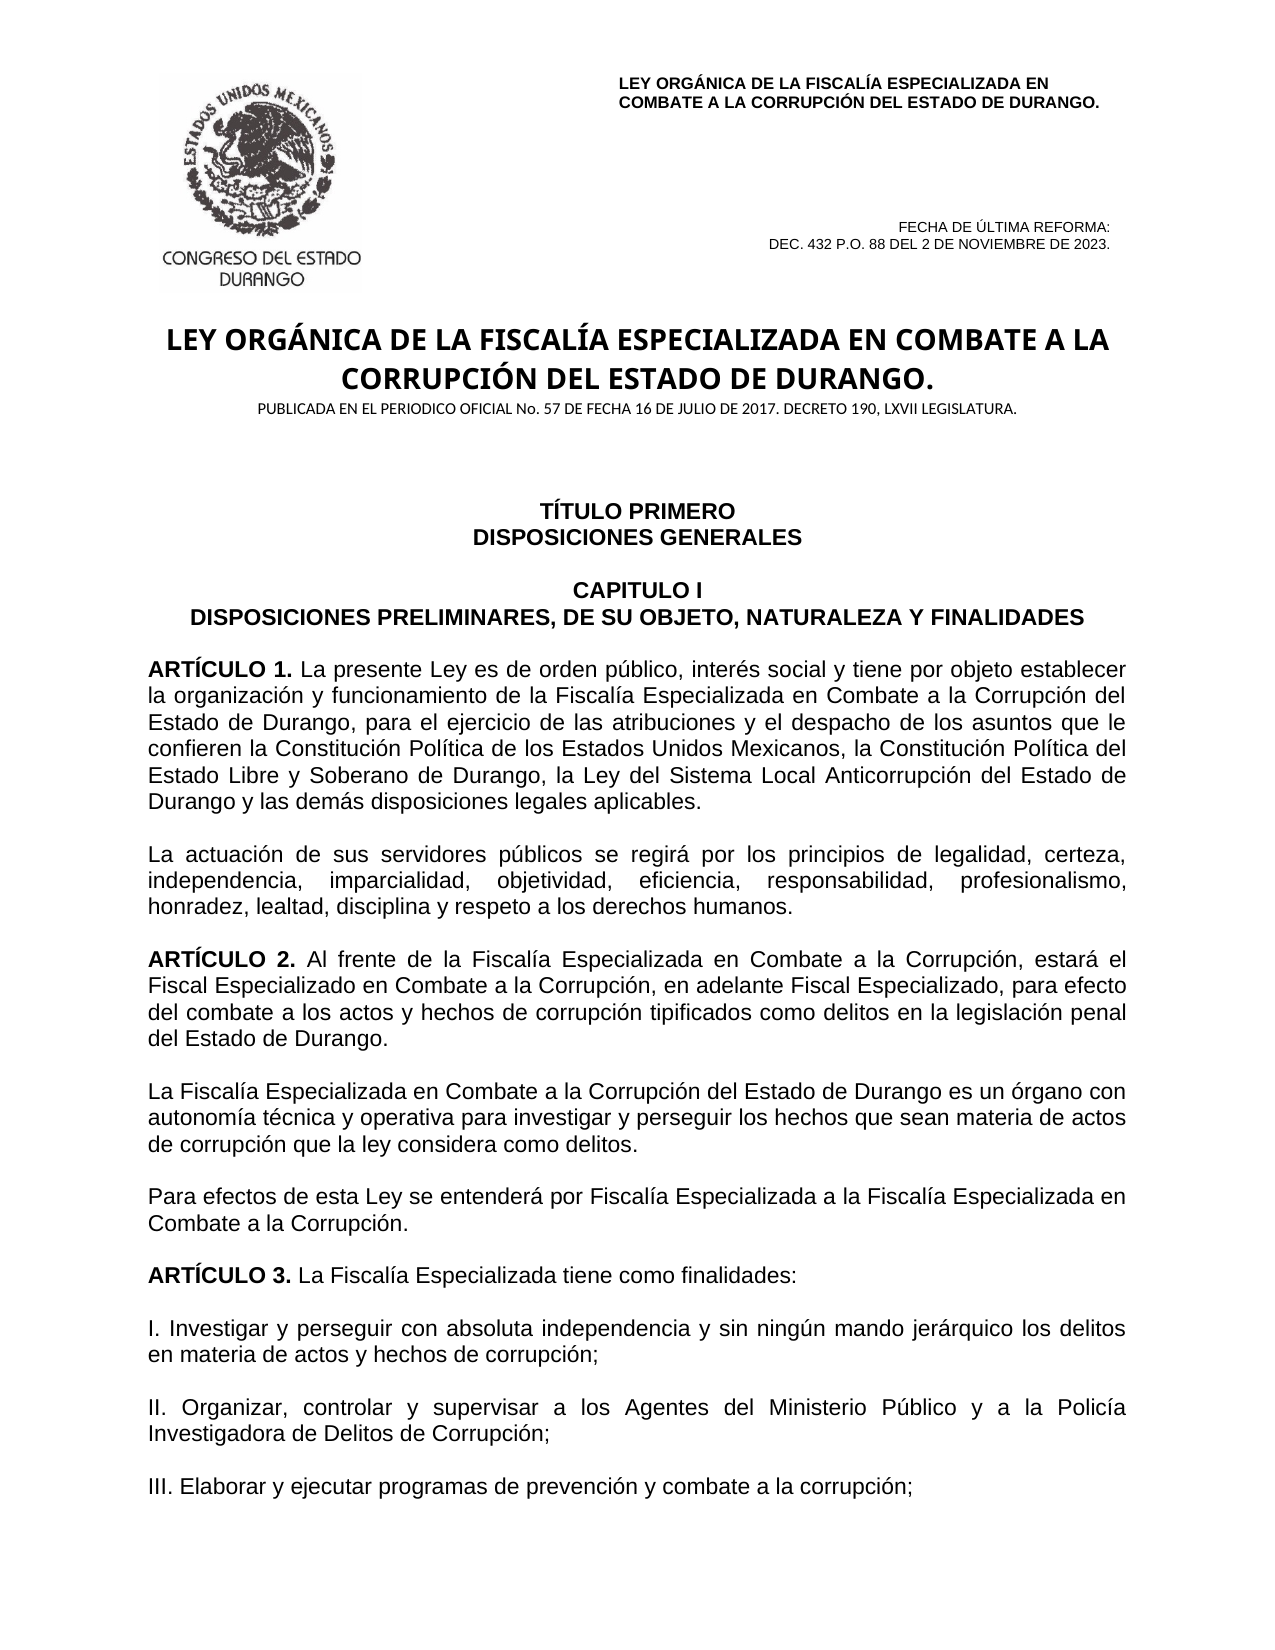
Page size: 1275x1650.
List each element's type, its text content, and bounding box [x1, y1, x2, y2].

text LEY ORGÁNICA DE LA FISCALÍA ESPECIALIZADA EN COMBATE A LA CORRUPCIÓN DEL ESTADO DE DURANGO. [148, 319, 1127, 398]
text ARTÍCULO 2. Al frente de la Fiscalía Especializada en Combate a la Corrupción, estará el Fiscal Especializado en Combate a la Corrupción, en adelante Fiscal Especializado, para efecto del combate a los actos y hechos de corrupción tipificados como delitos en la legislación penal del Estado de Durango. [148, 946, 1127, 1051]
picture [158, 73, 363, 293]
text La Fiscalía Especializada en Combate a la Corrupción del Estado de Durango es un órgano con autonomía técnica y operativa para investigar y perseguir los hechos que sean materia de actos de corrupción que la ley considera como delitos. [148, 1078, 1127, 1157]
text CAPITULO I [148, 577, 1127, 603]
text Para efectos de esta Ley se entenderá por Fiscalía Especializada a la Fiscalía Especializada en Combate a la Corrupción. [148, 1183, 1127, 1236]
text PUBLICADA EN EL PERIODICO OFICIAL No. 57 DE FECHA 16 DE JULIO DE 2017. DECRETO 190, LXVII LEGISLATURA. [148, 398, 1127, 419]
text La actuación de sus servidores públicos se regirá por los principios de legalidad, certeza, independencia, imparcialidad, objetividad, eficiencia, responsabilidad, profesionalismo, honradez, lealtad, disciplina y respeto a los derechos humanos. [148, 841, 1127, 920]
text III. Elaborar y ejecutar programas de prevención y combate a la corrupción; [148, 1473, 1127, 1499]
text ARTÍCULO 1. La presente Ley es de orden público, interés social y tiene por objeto establecer la organización y funcionamiento de la Fiscalía Especializada en Combate a la Corrupción del Estado de Durango, para el ejercicio de las atribuciones y el despacho de los asuntos que le confieren la Constitución Política de los Estados Unidos Mexicanos, la Constitución Política del Estado Libre y Soberano de Durango, la Ley del Sistema Local Anticorrupción del Estado de Durango y las demás disposiciones legales aplicables. [148, 656, 1127, 814]
text II. Organizar, controlar y supervisar a los Agentes del Ministerio Público y a la Policía Investigadora de Delitos de Corrupción; [148, 1394, 1127, 1447]
text ARTÍCULO 3. La Fiscalía Especializada tiene como finalidades: [148, 1262, 1127, 1289]
text DISPOSICIONES GENERALES [148, 524, 1127, 551]
text DISPOSICIONES PRELIMINARES, DE SU OBJETO, NATURALEZA Y FINALIDADES [148, 603, 1127, 630]
text I. Investigar y perseguir con absoluta independencia y sin ningún mando jerárquico los delitos en materia de actos y hechos de corrupción; [148, 1315, 1127, 1368]
text TÍTULO PRIMERO [148, 498, 1127, 524]
